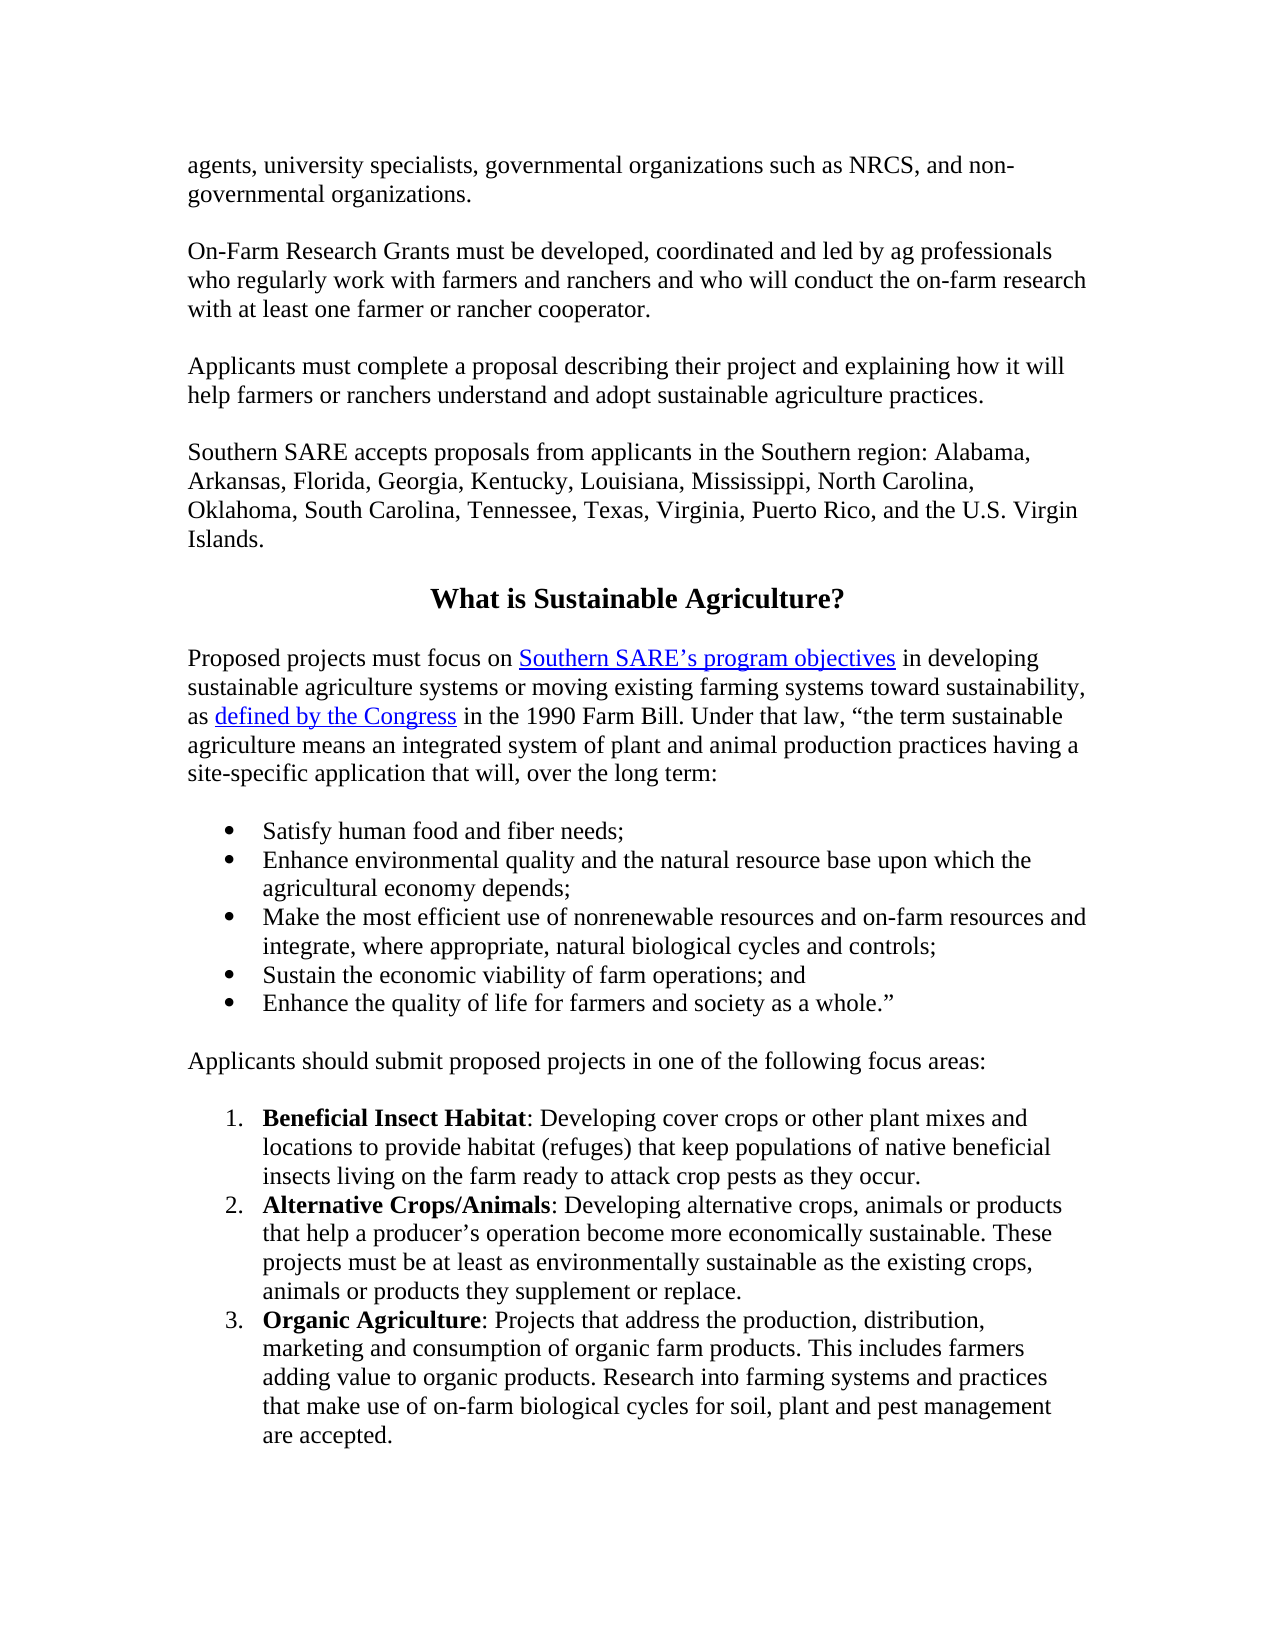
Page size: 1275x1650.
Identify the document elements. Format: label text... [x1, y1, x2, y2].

list Alternative Crops/Animals: Developing alternative crops, animals or products that help a producer’s operation become more economically sustainable. These projects must be at least as environmentally sustainable as the existing crops, animals or products they supplement or replace. [225, 1190, 1087, 1305]
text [187, 150, 1087, 207]
list Beneficial Insect Habitat: Developing cover crops or other plant mixes and locations to provide habitat (refuges) that keep populations of native beneficial insects living on the farm ready to attack crop pests as they occur. [225, 1103, 1087, 1190]
list Organic Agriculture: Projects that address the production, distribution, marketing and consumption of organic farm products. This includes farmers adding value to organic products. Research into farming systems and practices that make use of on-farm biological cycles for soil, plant and pest management are accepted. [225, 1305, 1087, 1448]
list Enhance the quality of life for farmers and society as a whole.” [225, 988, 1087, 1017]
text On-Farm Research Grants must be developed, coordinated and led by ag professionals who regularly work with farmers and ranchers and who will conduct the on-farm research with at least one farmer or rancher cooperator. [187, 236, 1087, 322]
text What is Sustainable Agriculture? [187, 581, 1087, 615]
list Satisfy human food and fiber needs; [225, 816, 1087, 845]
list Sustain the economic viability of farm operations; and [225, 960, 1087, 988]
text Southern SARE accepts proposals from applicants in the Southern region: Alabama, Arkansas, Florida, Georgia, Kentucky, Louisiana, Mississippi, North Carolina, Oklahoma, South Carolina, Tennessee, Texas, Virginia, Puerto Rico, and the U.S. Virgin Islands. [187, 437, 1087, 552]
list Make the most efficient use of nonrenewable resources and on-farm resources and integrate, where appropriate, natural biological cycles and controls; [225, 902, 1087, 960]
text Proposed projects must focus on Southern SARE’s program objectives in developing sustainable agriculture systems or moving existing farming systems toward sustainability, as defined by the Congress in the 1990 Farm Bill. Under that law, “the term sustainable agriculture means an integrated system of plant and animal production practices having a site-specific application that will, over the long term: [187, 643, 1087, 787]
list Enhance environmental quality and the natural resource base upon which the agricultural economy depends; [225, 845, 1087, 902]
text Applicants should submit proposed projects in one of the following focus areas: [187, 1046, 1087, 1075]
text Applicants must complete a proposal describing their project and explaining how it will help farmers or ranchers understand and adopt sustainable agriculture practices. [187, 351, 1087, 409]
